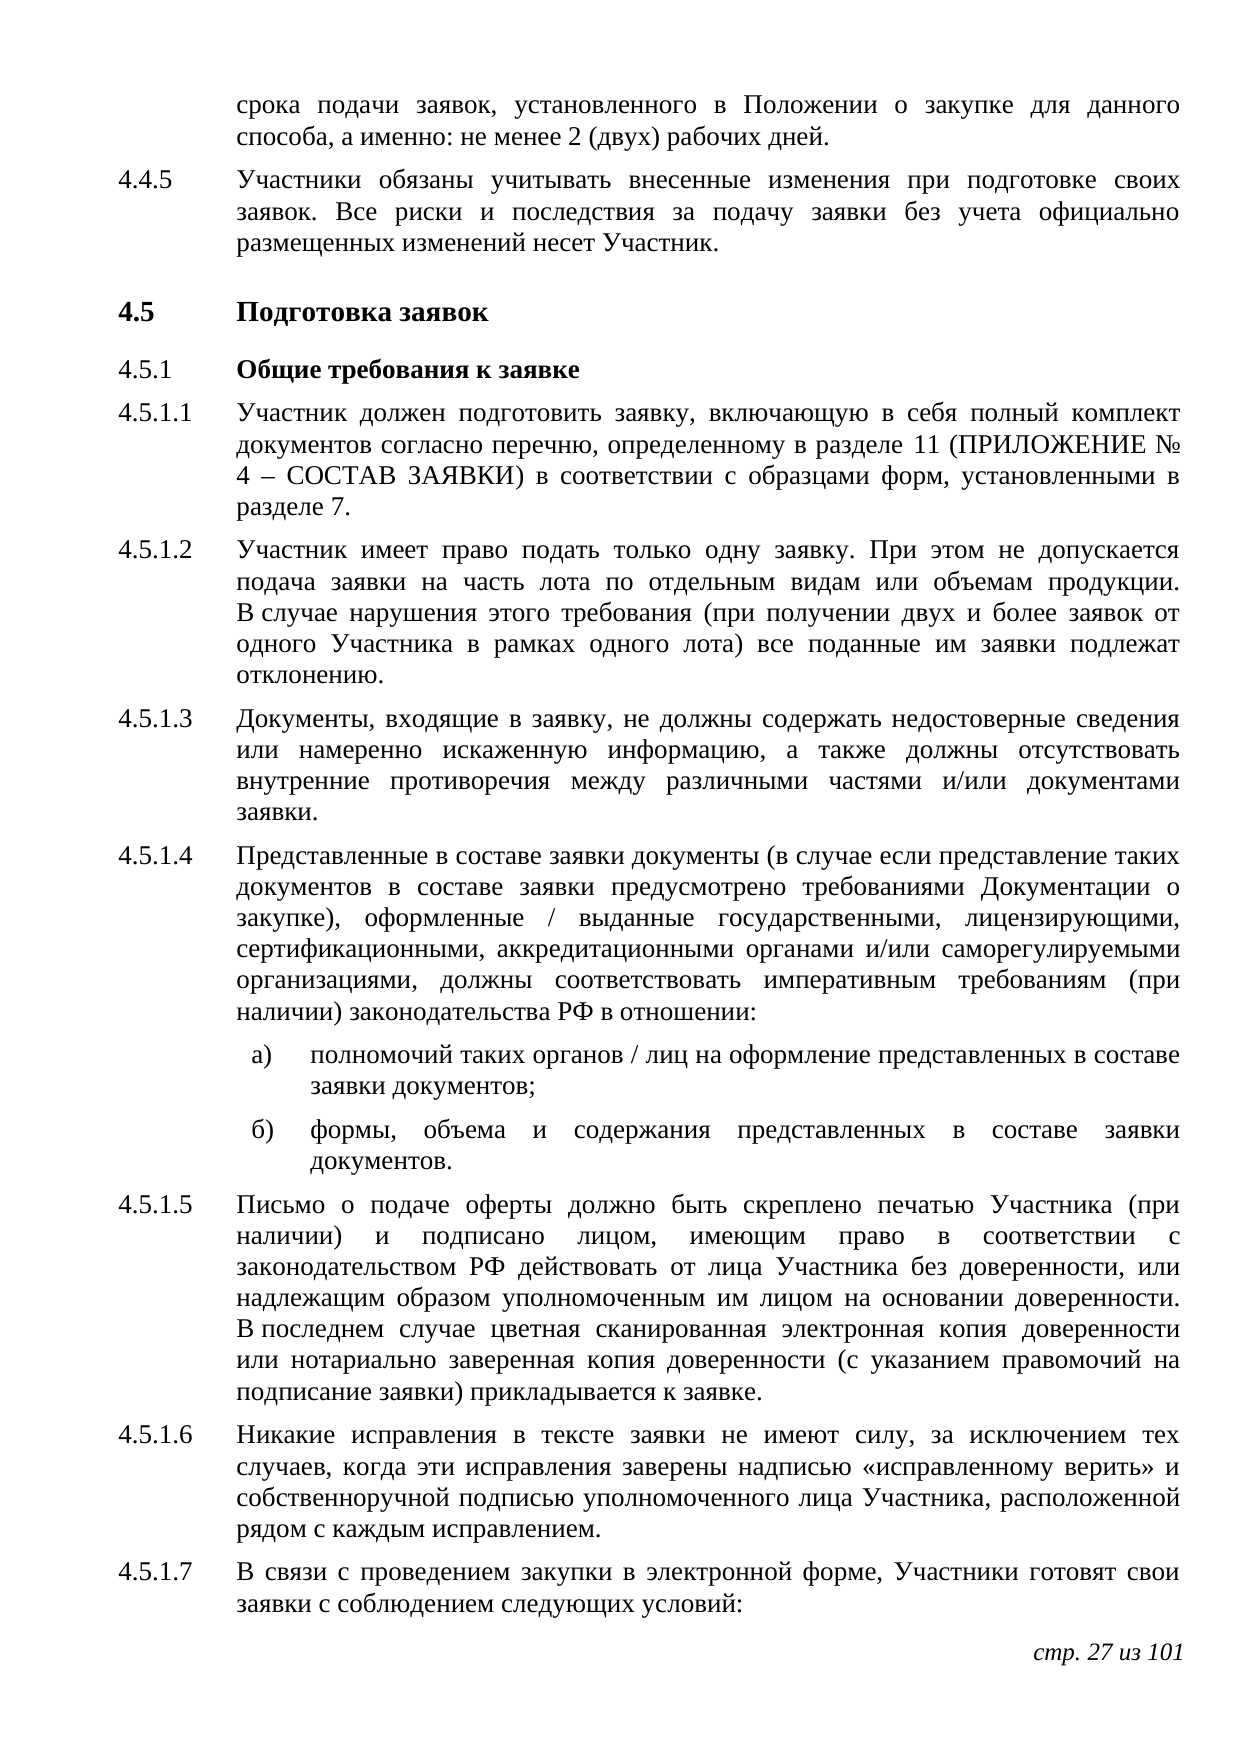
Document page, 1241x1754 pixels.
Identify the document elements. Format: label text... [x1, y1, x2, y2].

text Участники обязаны учитывать внесенные изменения при подготовке своих заявок. Все риски и последствия за подачу заявки без учета официально размещенных изменений несет Участник. [118, 163, 1181, 257]
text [118, 89, 1181, 151]
text Документы, входящие в заявку, не должны содержать недостоверные сведения или намеренно искаженную информацию, а также должны отсутствовать внутренние противоречия между различными частями и/или документами заявки. [118, 702, 1181, 826]
text Представленные в составе заявки документы (в случае если представление таких документов в составе заявки предусмотрено требованиями Документации о закупке), оформленные / выданные государственными, лицензирующими, сертификационными, аккредитационными органами и/или саморегулируемыми организациями, должны соответствовать императивным требованиям (при наличии) законодательства РФ в отношении: [118, 839, 1181, 1026]
list Никакие исправления в тексте заявки не имеют силу, за исключением тех случаев, когда эти исправления заверены надписью «исправленному верить» и собственноручной подписью уполномоченного лица Участника, расположенной рядом с каждым исправлением. [118, 1418, 1181, 1543]
list Письмо о подаче оферты должно быть скреплено печатью Участника (при наличии) и подписано лицом, имеющим право в соответствии с законодательством РФ действовать от лица Участника без доверенности, или надлежащим образом уполномоченным им лицом на основании доверенности. В последнем случае цветная сканированная электронная копия доверенности или нотариально заверенная копия доверенности (с указанием правомочий на подписание заявки) прикладывается к заявке. [118, 1188, 1181, 1406]
text Общие требования к заявке [118, 353, 1181, 384]
list полномочий таких органов / лиц на оформление представленных в составе заявки документов; [251, 1038, 1181, 1101]
list Участник имеет право подать только одну заявку. При этом не допускается подача заявки на часть лота по отдельным видам или объемам продукции. В случае нарушения этого требования (при получении двух и более заявок от одного Участника в рамках одного лота) все поданные им заявки подлежат отклонению. [118, 534, 1181, 689]
list Участник должен подготовить заявку, включающую в себя полный комплект документов согласно перечню, определенному в разделе 11 (ПРИЛОЖЕНИЕ № 4 – СОСТАВ ЗАЯВКИ) в соответствии с образцами форм, установленными в разделе 7. [118, 397, 1181, 521]
subtitle Подготовка заявок [118, 294, 1181, 328]
text В связи с проведением закупки в электронной форме, Участники готовят свои заявки с соблюдением следующих условий: [118, 1556, 1181, 1618]
list формы, объема и содержания представленных в составе заявки документов. [251, 1113, 1181, 1175]
